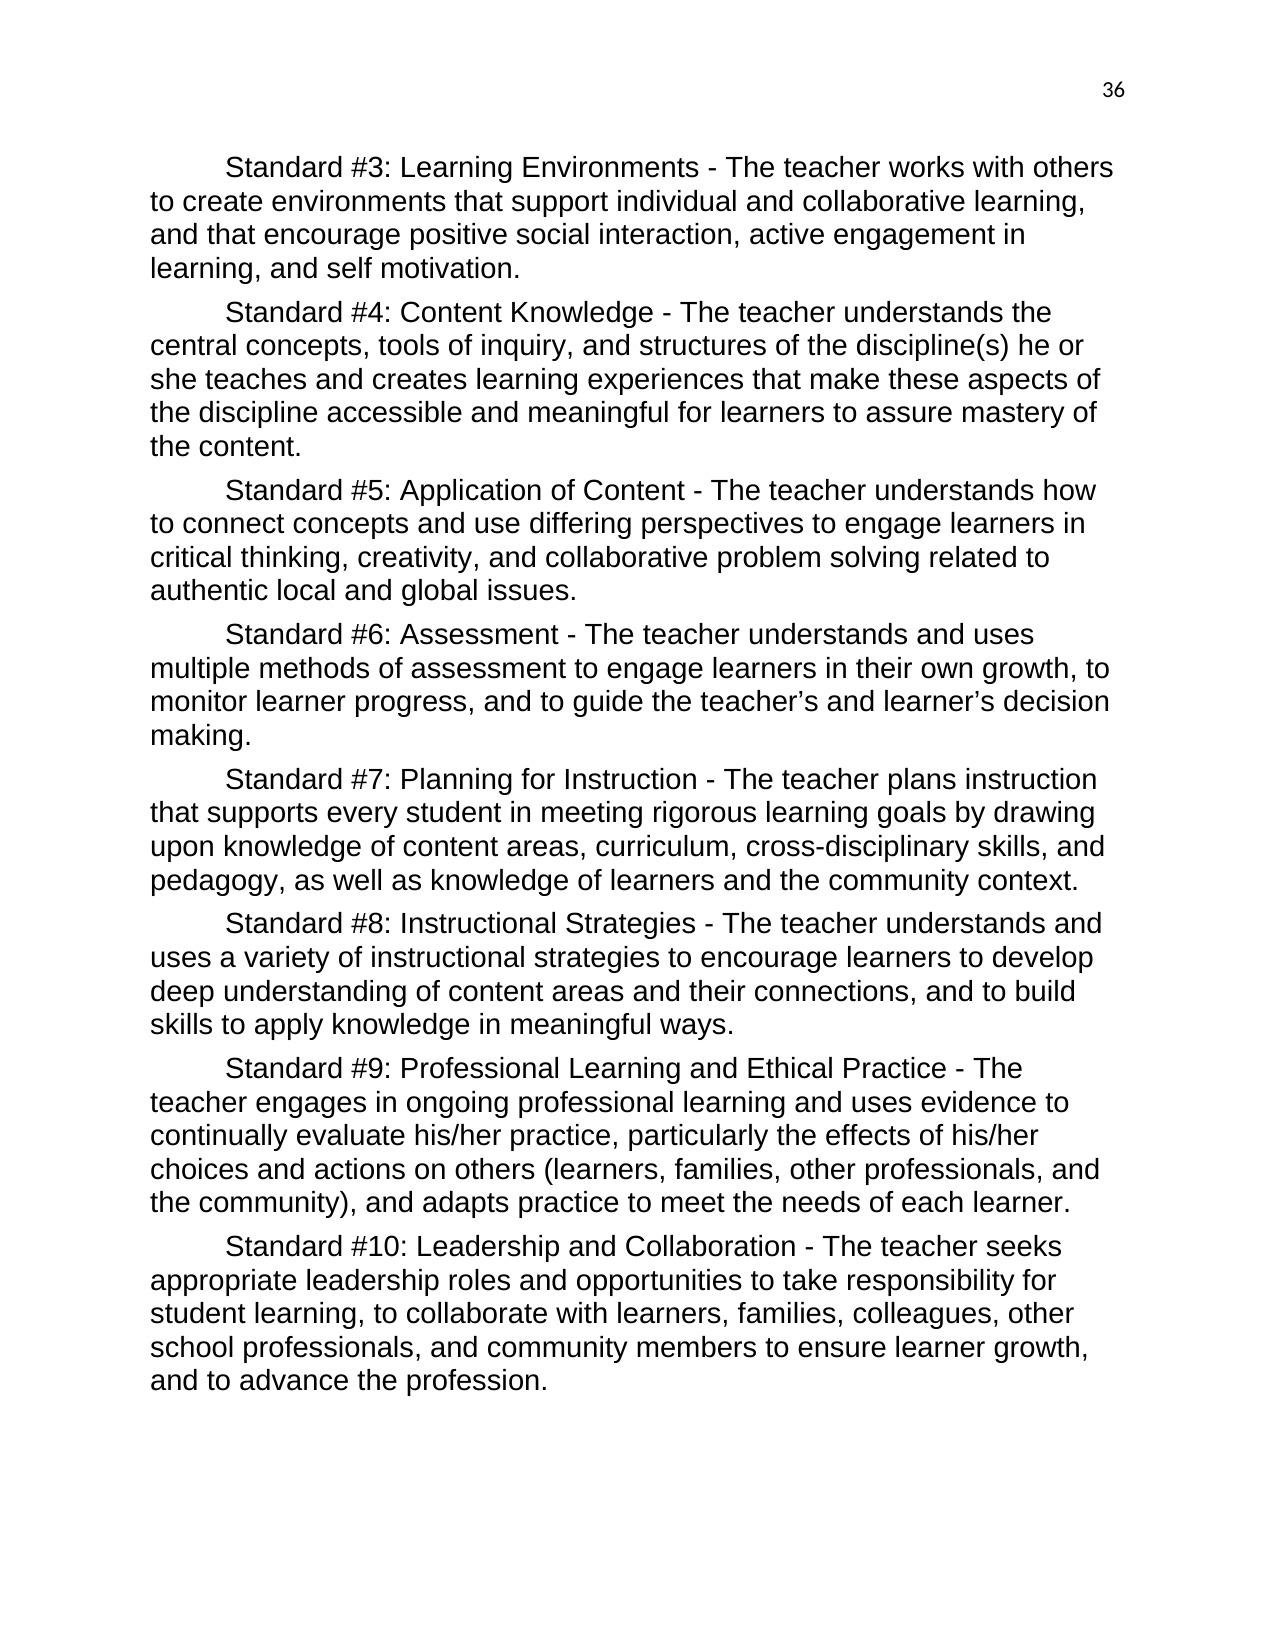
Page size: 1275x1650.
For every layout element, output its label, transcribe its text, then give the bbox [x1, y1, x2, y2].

text Standard #9: Professional Learning and Ethical Practice - The teacher engages in ongoing professional learning and uses evidence to continually evaluate his/her practice, particularly the effects of his/her choices and actions on others (learners, families, other professionals, and the community), and adapts practice to meet the needs of each learner. [150, 1051, 1125, 1219]
text Standard #6: Assessment - The teacher understands and uses multiple methods of assessment to engage learners in their own growth, to monitor learner progress, and to guide the teacher’s and learner’s decision making. [150, 617, 1125, 751]
text Standard #3: Learning Environments - The teacher works with others to create environments that support individual and collaborative learning, and that encourage positive social interaction, active engagement in learning, and self motivation. [150, 150, 1125, 284]
text Standard #7: Planning for Instruction - The teacher plans instruction that supports every student in meeting rigorous learning goals by drawing upon knowledge of content areas, curriculum, cross-disciplinary skills, and pedagogy, as well as knowledge of learners and the community context. [150, 762, 1125, 896]
text Standard #10: Leadership and Collaboration - The teacher seeks appropriate leadership roles and opportunities to take responsibility for student learning, to collaborate with learners, families, colleagues, other school professionals, and community members to ensure learner growth, and to advance the profession. [150, 1229, 1125, 1397]
text Standard #8: Instructional Strategies - The teacher understands and uses a variety of instructional strategies to encourage learners to develop deep understanding of content areas and their connections, and to build skills to apply knowledge in meaningful ways. [150, 906, 1125, 1041]
text Standard #4: Content Knowledge - The teacher understands the central concepts, tools of inquiry, and structures of the discipline(s) he or she teaches and creates learning experiences that make these aspects of the discipline accessible and meaningful for learners to assure mastery of the content. [150, 294, 1125, 462]
text Standard #5: Application of Content - The teacher understands how to connect concepts and use differing perspectives to engage learners in critical thinking, creativity, and collaborative problem solving related to authentic local and global issues. [150, 473, 1125, 607]
